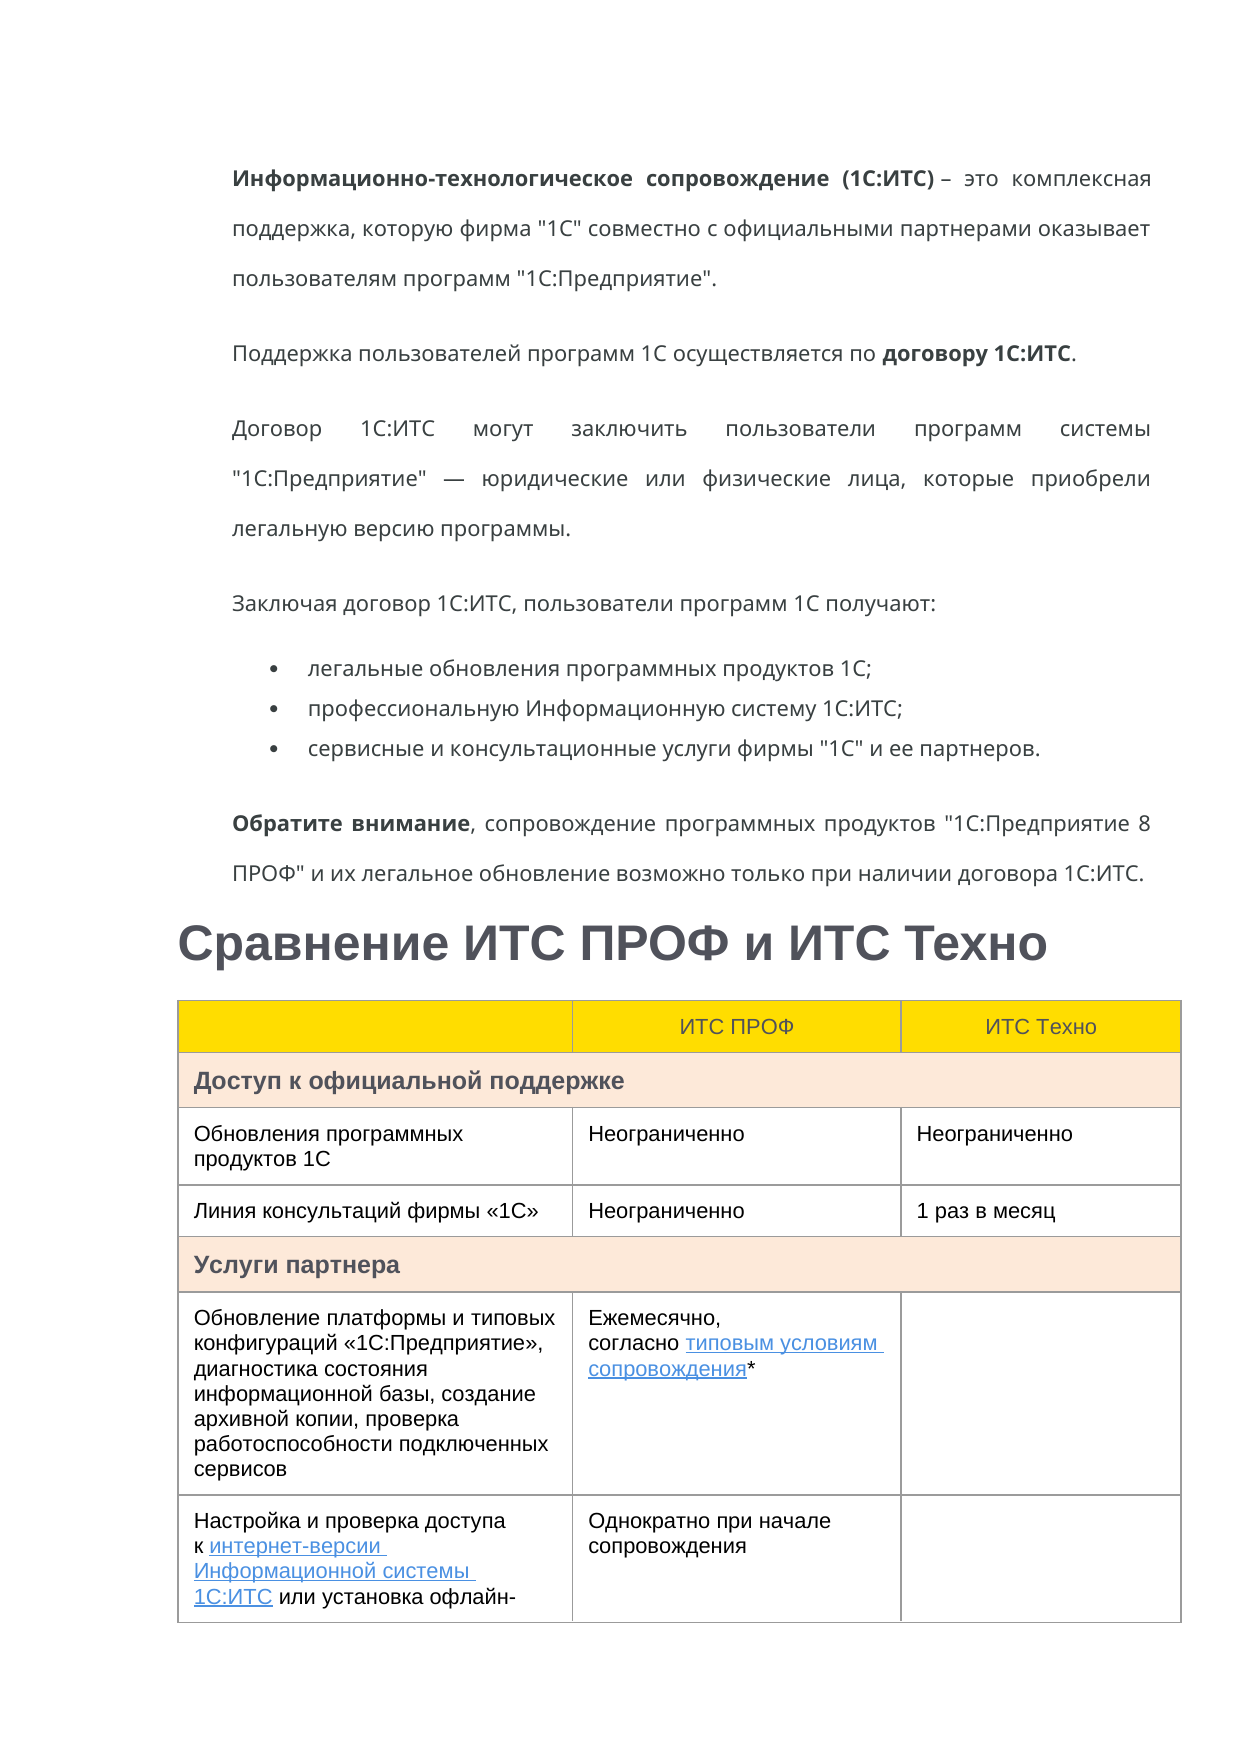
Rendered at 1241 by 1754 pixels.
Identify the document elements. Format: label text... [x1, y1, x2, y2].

table_cell 1 раз в месяц [902, 1186, 1180, 1236]
text Поддержка пользователей программ 1С осуществляется по договору 1С:ИТС. [232, 318, 1152, 368]
table_cell Обновления программных продуктов 1С [179, 1108, 572, 1184]
text Сравнение ИТС ПРОФ и ИТС Техно [177, 913, 1152, 971]
text Договор 1С:ИТС могут заключить пользователи программ системы "1С:Предприятие" — юридические или физические лица, которые приобрели легальную версию программы. [232, 393, 1152, 543]
table_cell Линия консультаций фирмы «1С» [179, 1186, 572, 1236]
table_cell Неограниченно [573, 1186, 900, 1236]
text Заключая договор 1С:ИТС, пользователи программ 1С получают: [232, 568, 1152, 618]
table_cell Неограниченно [902, 1108, 1180, 1184]
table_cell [573, 1496, 900, 1621]
table_cell Доступ к официальной поддержке [179, 1053, 1180, 1107]
table_cell [902, 1293, 1180, 1494]
table_cell Неограниченно [573, 1108, 900, 1184]
list сервисные и консультационные услуги фирмы "1С" и ее партнеров. [270, 723, 1152, 763]
table_header ИТС ПРОФ [573, 1001, 900, 1052]
text Информационно-технологическое сопровождение (1С:ИТС) – это комплексная поддержка, которую фирма "1С" совместно с официальными партнерами оказывает пользователям программ "1С:Предприятие". [232, 143, 1152, 293]
table_cell Услуги партнера [179, 1237, 1180, 1291]
table_cell Обновление платформы и типовых конфигураций «1С:Предприятие», диагностика состояния информационной базы, создание архивной копии, проверка работоспособности подключенных сервисов [179, 1293, 572, 1494]
table_header ИТС Техно [902, 1001, 1180, 1052]
table_header [179, 1001, 572, 1052]
table_cell [902, 1496, 1180, 1621]
table_cell Ежемесячно, согласно типовым условиям сопровождения* [573, 1293, 900, 1494]
text Обратите внимание, сопровождение программных продуктов "1С:Предприятие 8 ПРОФ" и их легальное обновление возможно только при наличии договора 1С:ИТС. [232, 788, 1152, 888]
list профессиональную Информационную систему 1С:ИТС; [270, 683, 1152, 723]
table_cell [179, 1496, 572, 1621]
list легальные обновления программных продуктов 1С; [270, 643, 1152, 683]
